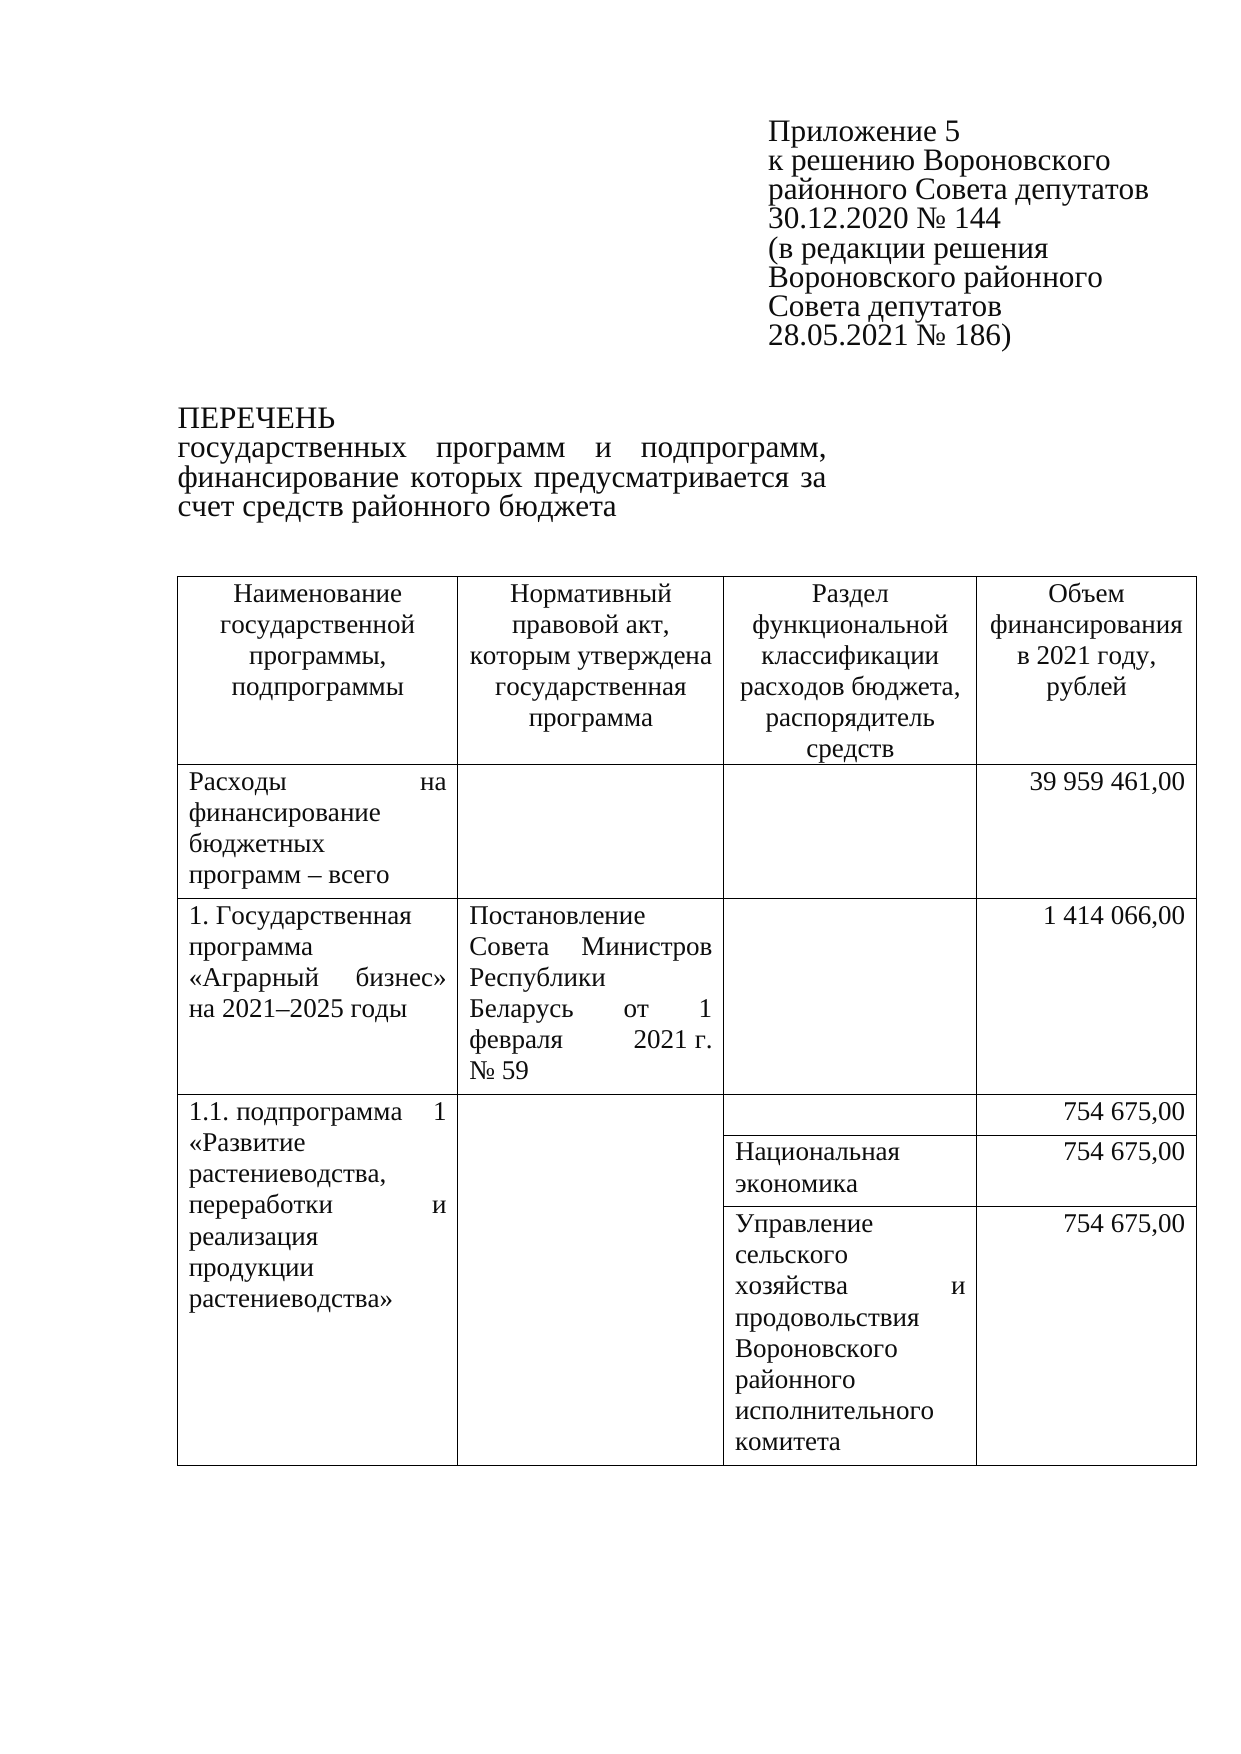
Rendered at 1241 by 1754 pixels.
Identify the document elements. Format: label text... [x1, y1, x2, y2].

table_cell [458, 1095, 723, 1465]
text к решению Вороновского районного Совета депутатов [768, 147, 1181, 206]
table_cell [724, 899, 976, 1094]
table_cell [458, 765, 723, 898]
table_cell Национальная экономика [724, 1136, 976, 1206]
text 30.12.2020 № 144 [768, 206, 1181, 235]
text ПЕРЕЧЕНЬ [177, 405, 709, 434]
table_cell 39 959 461,00 [977, 765, 1196, 898]
text (в редакции решения Вороновского районного Совета депутатов [768, 235, 1181, 322]
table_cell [724, 1207, 976, 1465]
table_cell 754 675,00 [977, 1095, 1196, 1134]
table_header Наименование государственной программы, подпрограммы [178, 577, 457, 764]
table_cell 754 675,00 [977, 1207, 1196, 1465]
table_cell Постановление Совета Министров Республики Беларусь от 1 февраля 2021 г. № 59 [458, 899, 723, 1094]
table_header Объем финансирования в 2021 году, рублей [977, 577, 1196, 764]
table_header Раздел функциональной классификации расходов бюджета, распорядитель средств [724, 577, 976, 764]
table_cell 1 414 066,00 [977, 899, 1196, 1094]
table_header Нормативный правовой акт, которым утверждена государственная программа [458, 577, 723, 764]
table_cell 1. Государственная программа «Аграрный бизнес» на 2021–2025 годы [178, 899, 457, 1094]
table_cell [724, 1095, 976, 1134]
table_cell 1.1. подпрограмма 1 «Развитие растениеводства, переработки и реализация продукции растениеводства» [178, 1095, 457, 1465]
text государственных программ и подпрограмм, финансирование которых предусматривается за счет средств районного бюджета [177, 434, 827, 522]
table_cell 754 675,00 [977, 1136, 1196, 1206]
text 28.05.2021 № 186) [768, 322, 1181, 351]
text Приложение 5 [768, 118, 1181, 147]
table_cell [724, 765, 976, 898]
table_cell Расходы на финансирование бюджетных программ – всего [178, 765, 457, 898]
